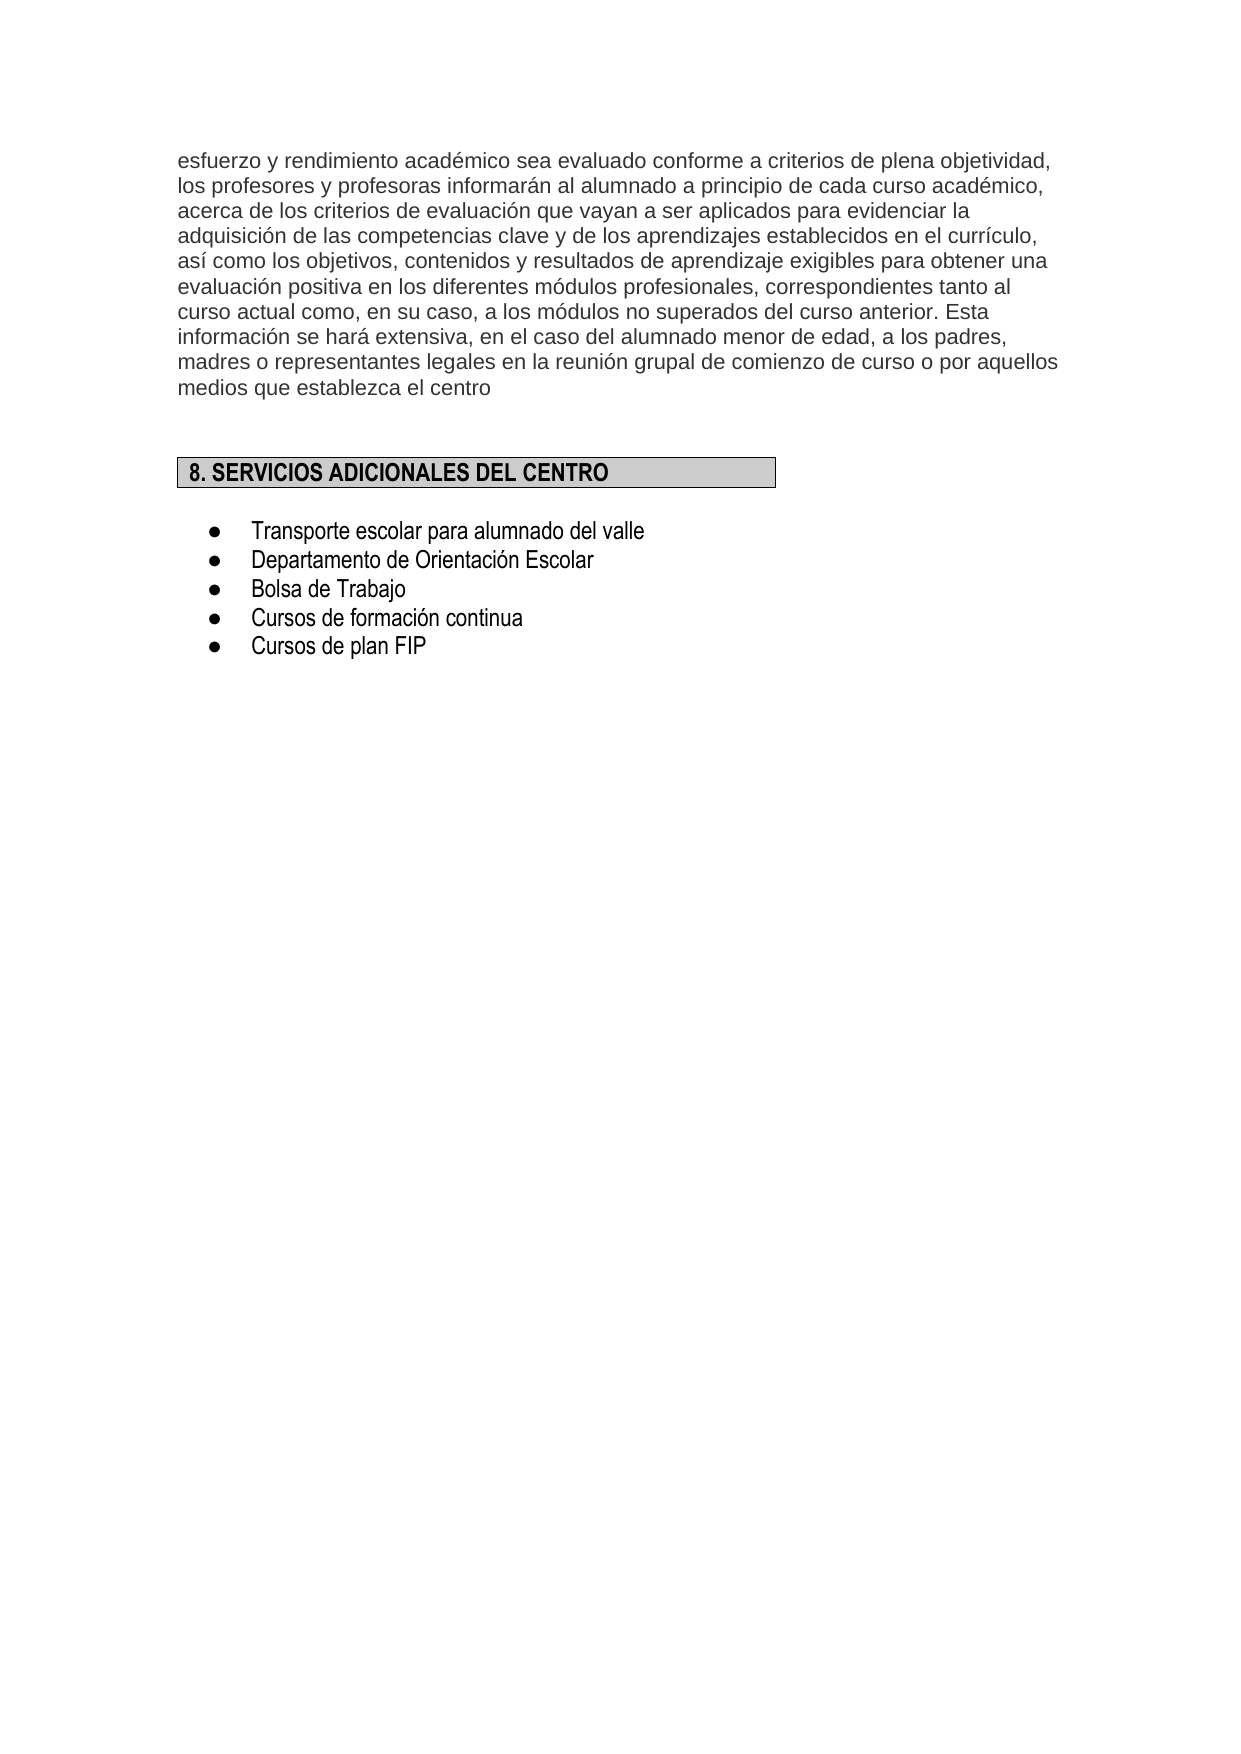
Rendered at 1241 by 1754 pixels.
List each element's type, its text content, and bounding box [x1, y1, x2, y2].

list Cursos de formación continua [207, 603, 1063, 631]
list Cursos de plan FIP [207, 631, 1063, 660]
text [177, 148, 1063, 400]
list Departamento de Orientación Escolar [207, 545, 1063, 574]
list Bolsa de Trabajo [207, 574, 1063, 603]
table_header 8. SERVICIOS ADICIONALES DEL CENTRO [178, 458, 775, 487]
list Transporte escolar para alumnado del valle [207, 516, 1063, 545]
